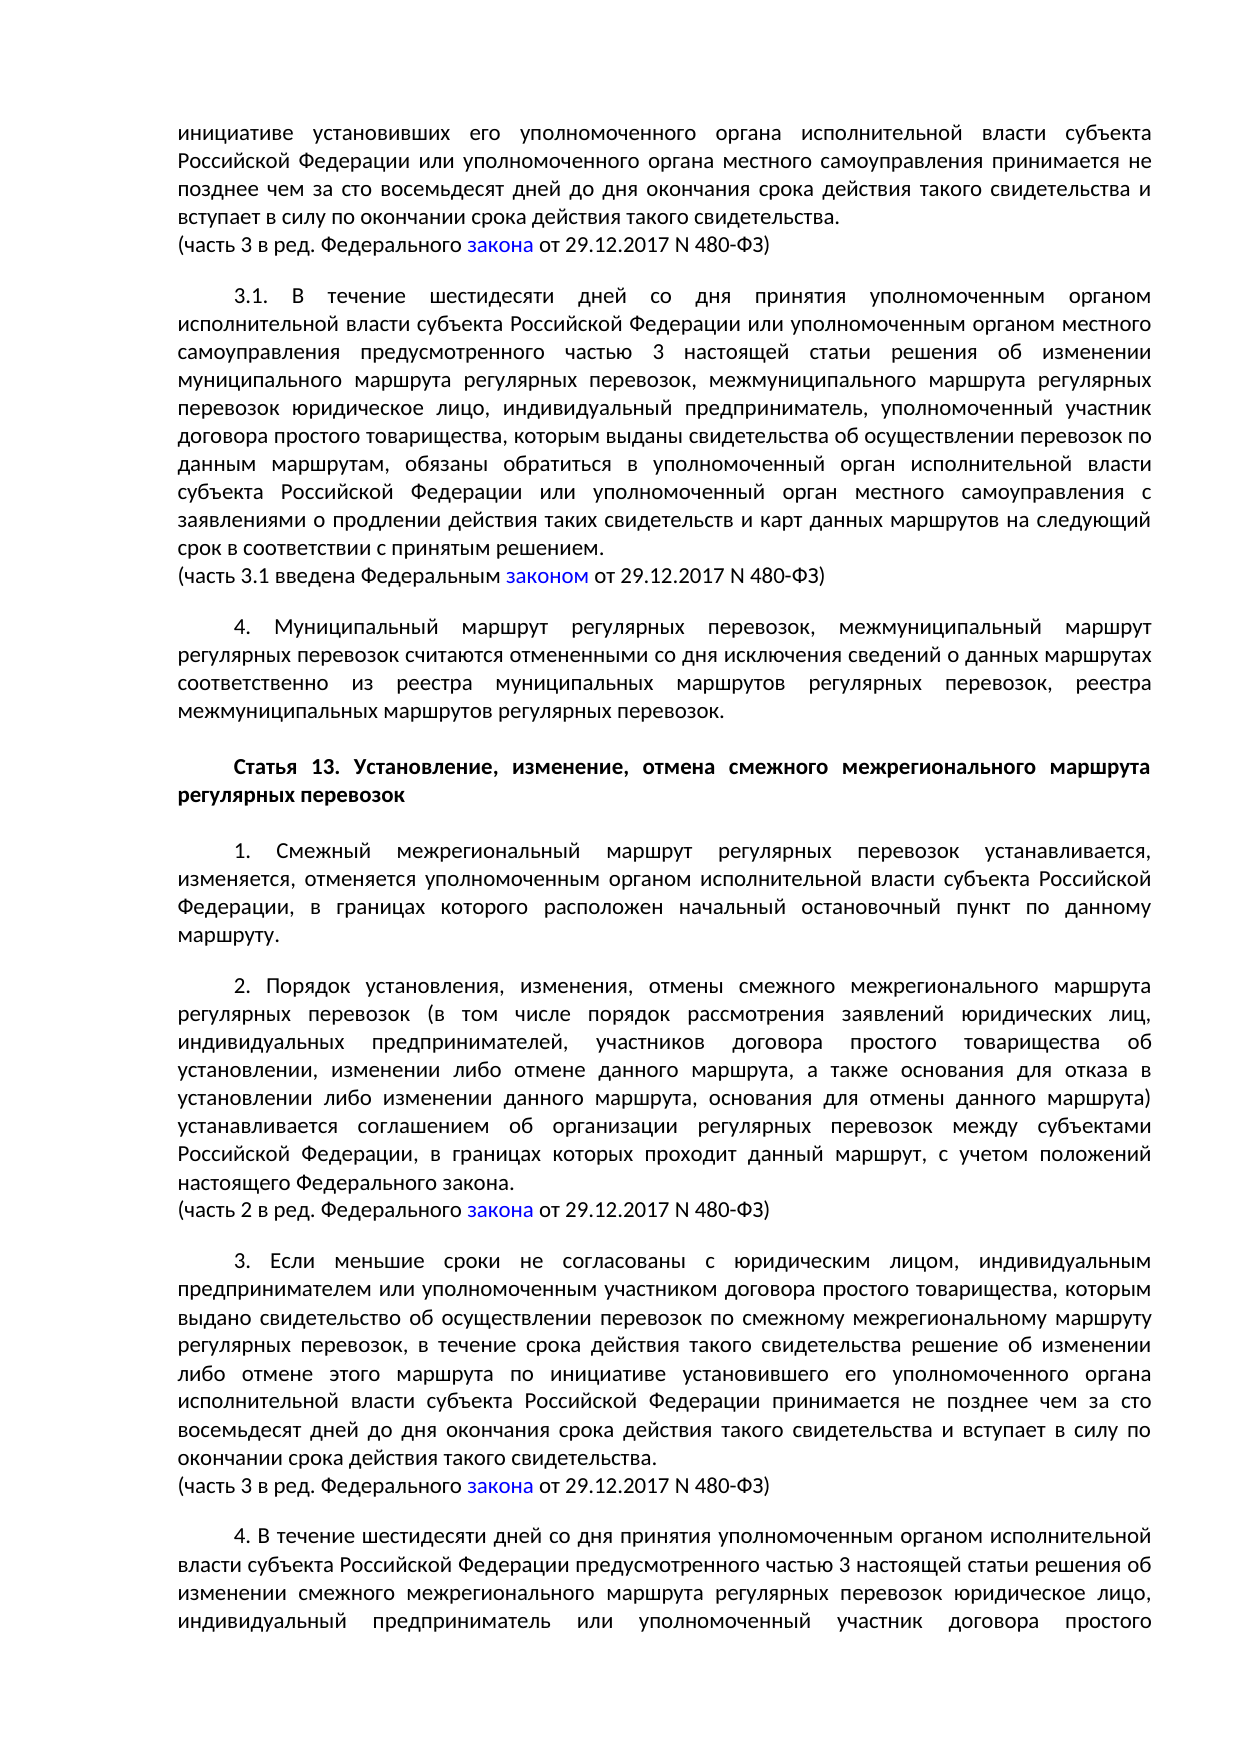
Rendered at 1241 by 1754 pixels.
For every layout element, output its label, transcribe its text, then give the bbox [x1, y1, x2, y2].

text (часть 3 в ред. Федерального закона от 29.12.2017 N 480-ФЗ) [177, 1471, 1152, 1499]
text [177, 1522, 1152, 1634]
text 4. Муниципальный маршрут регулярных перевозок, межмуниципальный маршрут регулярных перевозок считаются отмененными со дня исключения сведений о данных маршрутах соответственно из реестра муниципальных маршрутов регулярных перевозок, реестра межмуниципальных маршрутов регулярных перевозок. [177, 612, 1152, 724]
text 3. Если меньшие сроки не согласованы с юридическим лицом, индивидуальным предпринимателем или уполномоченным участником договора простого товарищества, которым выдано свидетельство об осуществлении перевозок по смежному межрегиональному маршруту регулярных перевозок, в течение срока действия такого свидетельства решение об изменении либо отмене этого маршрута по инициативе установившего его уполномоченного органа исполнительной власти субъекта Российской Федерации принимается не позднее чем за сто восемьдесят дней до дня окончания срока действия такого свидетельства и вступает в силу по окончании срока действия такого свидетельства. [177, 1247, 1152, 1471]
text (часть 2 в ред. Федерального закона от 29.12.2017 N 480-ФЗ) [177, 1196, 1152, 1224]
text (часть 3 в ред. Федерального закона от 29.12.2017 N 480-ФЗ) [177, 230, 1152, 258]
text 2. Порядок установления, изменения, отмены смежного межрегионального маршрута регулярных перевозок (в том числе порядок рассмотрения заявлений юридических лиц, индивидуальных предпринимателей, участников договора простого товарищества об установлении, изменении либо отмене данного маршрута, а также основания для отказа в установлении либо изменении данного маршрута, основания для отмены данного маршрута) устанавливается соглашением об организации регулярных перевозок между субъектами Российской Федерации, в границах которых проходит данный маршрут, с учетом положений настоящего Федерального закона. [177, 971, 1152, 1196]
text (часть 3.1 введена Федеральным законом от 29.12.2017 N 480-ФЗ) [177, 561, 1152, 589]
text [177, 118, 1152, 230]
title Статья 13. Установление, изменение, отмена смежного межрегионального маршрута регулярных перевозок [177, 752, 1152, 808]
text 3.1. В течение шестидесяти дней со дня принятия уполномоченным органом исполнительной власти субъекта Российской Федерации или уполномоченным органом местного самоуправления предусмотренного частью 3 настоящей статьи решения об изменении муниципального маршрута регулярных перевозок, межмуниципального маршрута регулярных перевозок юридическое лицо, индивидуальный предприниматель, уполномоченный участник договора простого товарищества, которым выданы свидетельства об осуществлении перевозок по данным маршрутам, обязаны обратиться в уполномоченный орган исполнительной власти субъекта Российской Федерации или уполномоченный орган местного самоуправления с заявлениями о продлении действия таких свидетельств и карт данных маршрутов на следующий срок в соответствии с принятым решением. [177, 281, 1152, 561]
text 1. Смежный межрегиональный маршрут регулярных перевозок устанавливается, изменяется, отменяется уполномоченным органом исполнительной власти субъекта Российской Федерации, в границах которого расположен начальный остановочный пункт по данному маршруту. [177, 836, 1152, 948]
